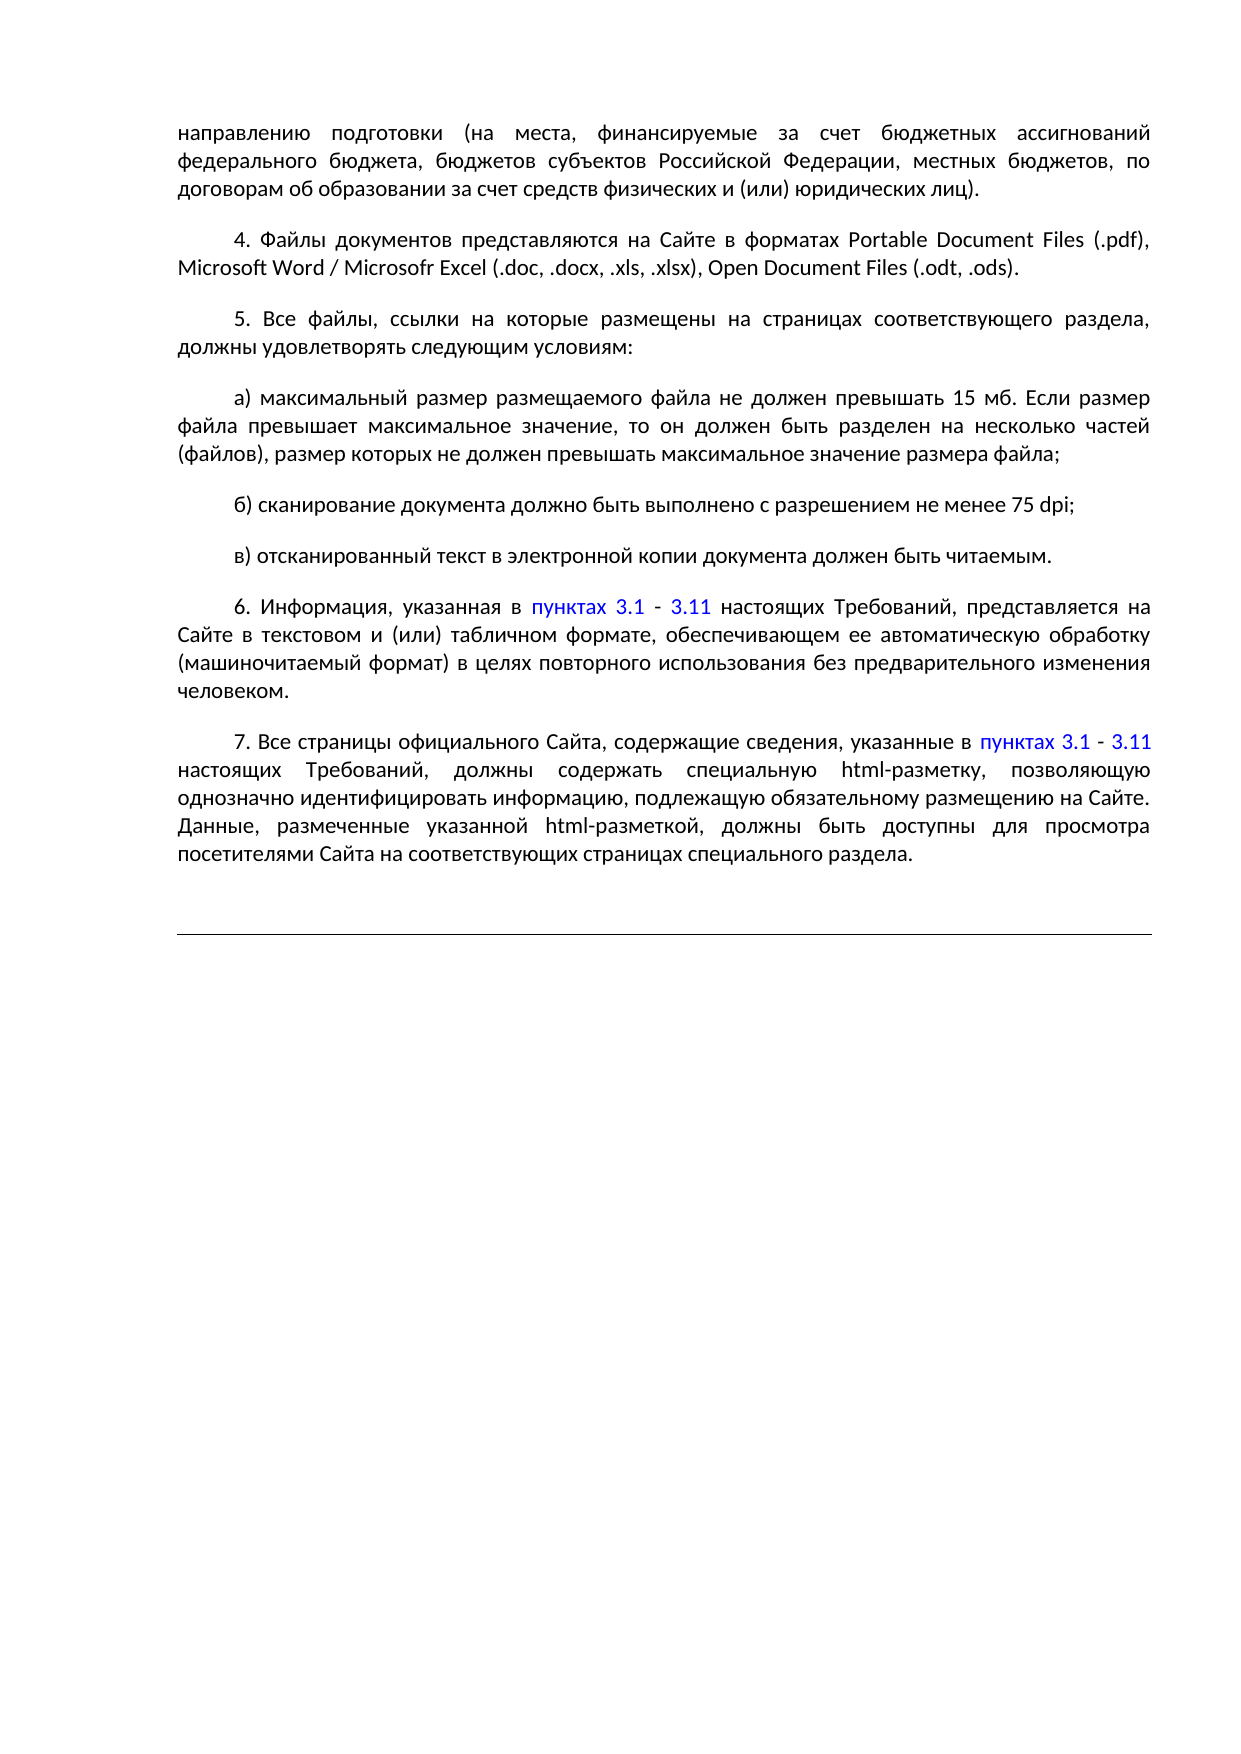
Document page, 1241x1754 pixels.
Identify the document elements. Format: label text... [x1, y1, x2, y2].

text 5. Все файлы, ссылки на которые размещены на страницах соответствующего раздела, должны удовлетворять следующим условиям: [177, 304, 1152, 360]
text 4. Файлы документов представляются на Сайте в форматах Portable Document Files (.pdf), Microsoft Word / Microsofr Excel (.doc, .docx, .xls, .xlsx), Open Document Files (.odt, .ods). [177, 225, 1152, 281]
text б) сканирование документа должно быть выполнено с разрешением не менее 75 dpi; [177, 490, 1152, 518]
text в) отсканированный текст в электронной копии документа должен быть читаемым. [177, 541, 1152, 569]
text а) максимальный размер размещаемого файла не должен превышать 15 мб. Если размер файла превышает максимальное значение, то он должен быть разделен на несколько частей (файлов), размер которых не должен превышать максимальное значение размера файла; [177, 383, 1152, 467]
text 6. Информация, указанная в пунктах 3.1 - 3.11 настоящих Требований, представляется на Сайте в текстовом и (или) табличном формате, обеспечивающем ее автоматическую обработку (машиночитаемый формат) в целях повторного использования без предварительного изменения человеком. [177, 592, 1152, 704]
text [177, 118, 1152, 202]
text 7. Все страницы официального Сайта, содержащие сведения, указанные в пунктах 3.1 - 3.11 настоящих Требований, должны содержать специальную html-разметку, позволяющую однозначно идентифицировать информацию, подлежащую обязательному размещению на Сайте. Данные, размеченные указанной html-разметкой, должны быть доступны для просмотра посетителями Сайта на соответствующих страницах специального раздела. [177, 727, 1152, 867]
